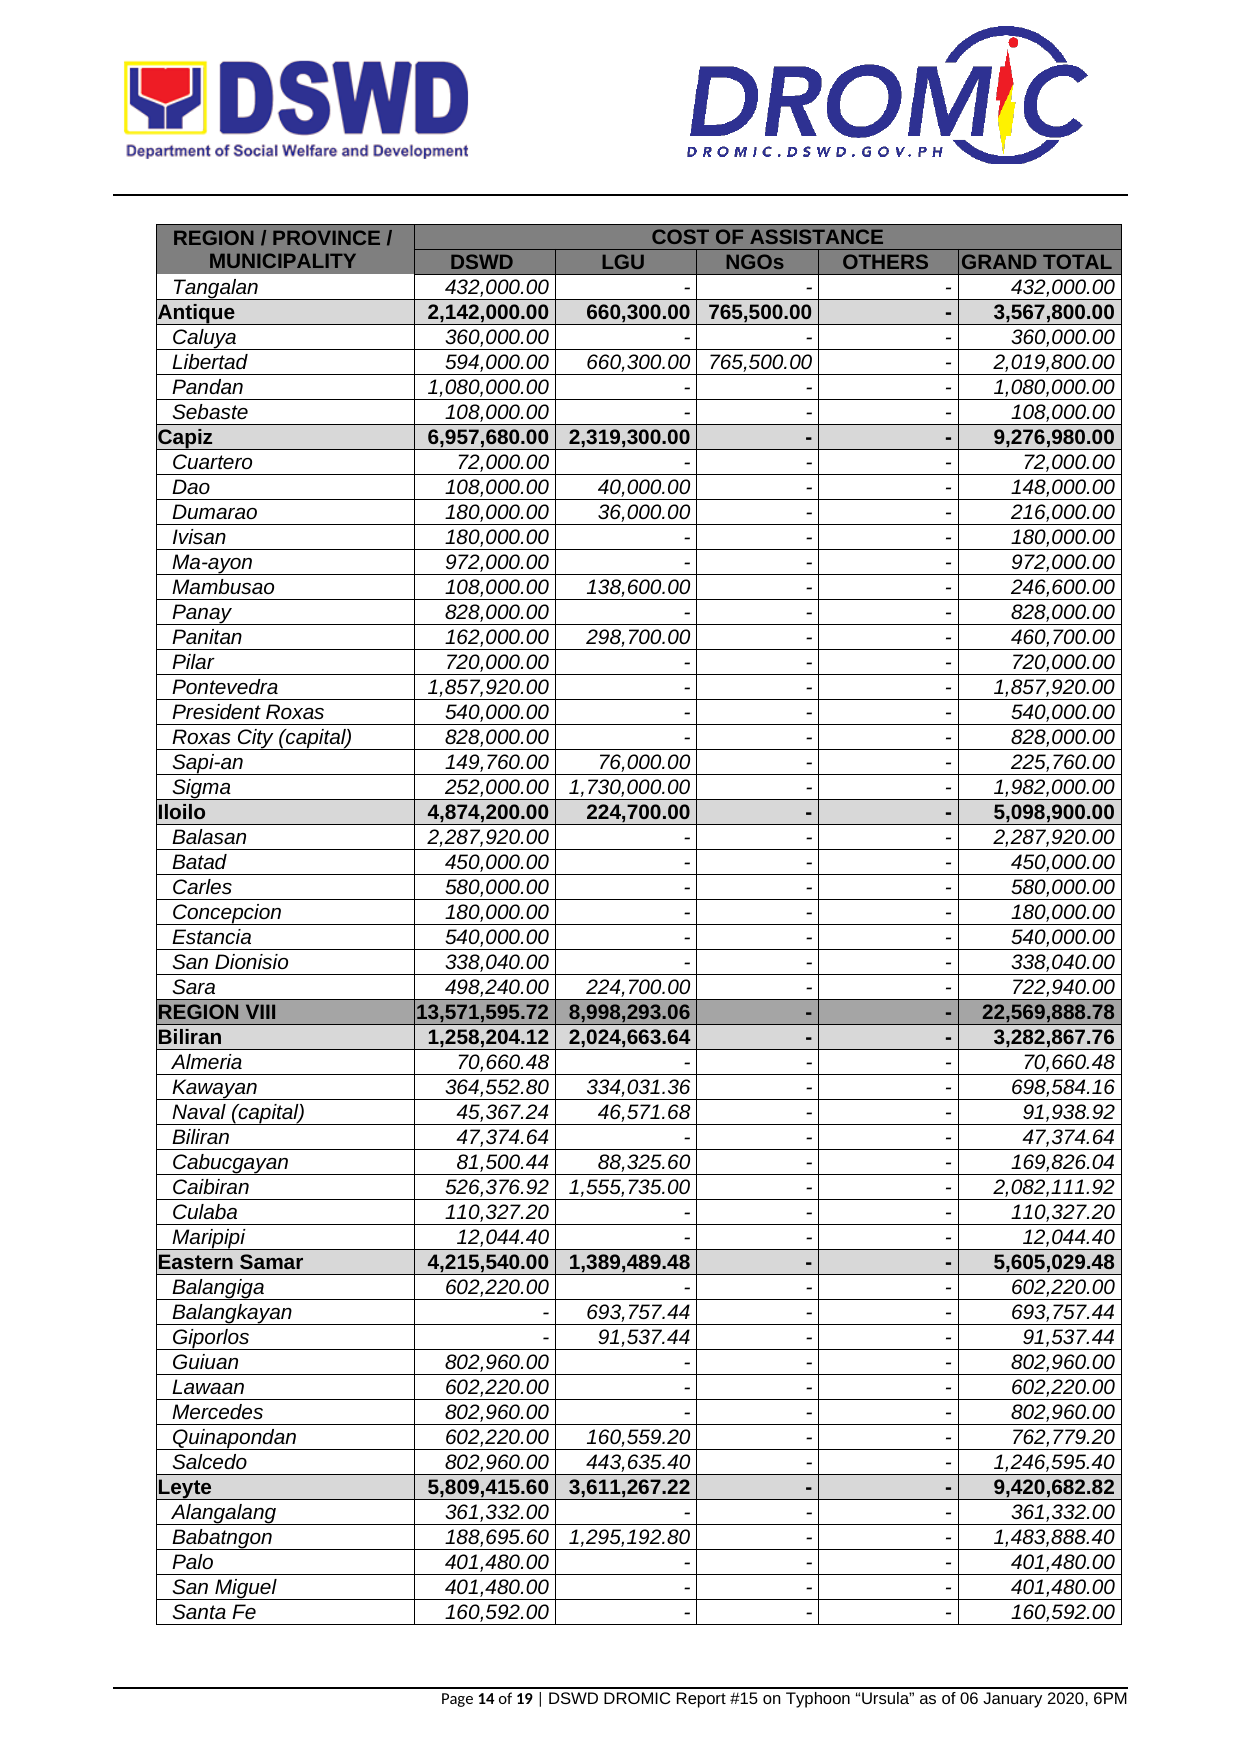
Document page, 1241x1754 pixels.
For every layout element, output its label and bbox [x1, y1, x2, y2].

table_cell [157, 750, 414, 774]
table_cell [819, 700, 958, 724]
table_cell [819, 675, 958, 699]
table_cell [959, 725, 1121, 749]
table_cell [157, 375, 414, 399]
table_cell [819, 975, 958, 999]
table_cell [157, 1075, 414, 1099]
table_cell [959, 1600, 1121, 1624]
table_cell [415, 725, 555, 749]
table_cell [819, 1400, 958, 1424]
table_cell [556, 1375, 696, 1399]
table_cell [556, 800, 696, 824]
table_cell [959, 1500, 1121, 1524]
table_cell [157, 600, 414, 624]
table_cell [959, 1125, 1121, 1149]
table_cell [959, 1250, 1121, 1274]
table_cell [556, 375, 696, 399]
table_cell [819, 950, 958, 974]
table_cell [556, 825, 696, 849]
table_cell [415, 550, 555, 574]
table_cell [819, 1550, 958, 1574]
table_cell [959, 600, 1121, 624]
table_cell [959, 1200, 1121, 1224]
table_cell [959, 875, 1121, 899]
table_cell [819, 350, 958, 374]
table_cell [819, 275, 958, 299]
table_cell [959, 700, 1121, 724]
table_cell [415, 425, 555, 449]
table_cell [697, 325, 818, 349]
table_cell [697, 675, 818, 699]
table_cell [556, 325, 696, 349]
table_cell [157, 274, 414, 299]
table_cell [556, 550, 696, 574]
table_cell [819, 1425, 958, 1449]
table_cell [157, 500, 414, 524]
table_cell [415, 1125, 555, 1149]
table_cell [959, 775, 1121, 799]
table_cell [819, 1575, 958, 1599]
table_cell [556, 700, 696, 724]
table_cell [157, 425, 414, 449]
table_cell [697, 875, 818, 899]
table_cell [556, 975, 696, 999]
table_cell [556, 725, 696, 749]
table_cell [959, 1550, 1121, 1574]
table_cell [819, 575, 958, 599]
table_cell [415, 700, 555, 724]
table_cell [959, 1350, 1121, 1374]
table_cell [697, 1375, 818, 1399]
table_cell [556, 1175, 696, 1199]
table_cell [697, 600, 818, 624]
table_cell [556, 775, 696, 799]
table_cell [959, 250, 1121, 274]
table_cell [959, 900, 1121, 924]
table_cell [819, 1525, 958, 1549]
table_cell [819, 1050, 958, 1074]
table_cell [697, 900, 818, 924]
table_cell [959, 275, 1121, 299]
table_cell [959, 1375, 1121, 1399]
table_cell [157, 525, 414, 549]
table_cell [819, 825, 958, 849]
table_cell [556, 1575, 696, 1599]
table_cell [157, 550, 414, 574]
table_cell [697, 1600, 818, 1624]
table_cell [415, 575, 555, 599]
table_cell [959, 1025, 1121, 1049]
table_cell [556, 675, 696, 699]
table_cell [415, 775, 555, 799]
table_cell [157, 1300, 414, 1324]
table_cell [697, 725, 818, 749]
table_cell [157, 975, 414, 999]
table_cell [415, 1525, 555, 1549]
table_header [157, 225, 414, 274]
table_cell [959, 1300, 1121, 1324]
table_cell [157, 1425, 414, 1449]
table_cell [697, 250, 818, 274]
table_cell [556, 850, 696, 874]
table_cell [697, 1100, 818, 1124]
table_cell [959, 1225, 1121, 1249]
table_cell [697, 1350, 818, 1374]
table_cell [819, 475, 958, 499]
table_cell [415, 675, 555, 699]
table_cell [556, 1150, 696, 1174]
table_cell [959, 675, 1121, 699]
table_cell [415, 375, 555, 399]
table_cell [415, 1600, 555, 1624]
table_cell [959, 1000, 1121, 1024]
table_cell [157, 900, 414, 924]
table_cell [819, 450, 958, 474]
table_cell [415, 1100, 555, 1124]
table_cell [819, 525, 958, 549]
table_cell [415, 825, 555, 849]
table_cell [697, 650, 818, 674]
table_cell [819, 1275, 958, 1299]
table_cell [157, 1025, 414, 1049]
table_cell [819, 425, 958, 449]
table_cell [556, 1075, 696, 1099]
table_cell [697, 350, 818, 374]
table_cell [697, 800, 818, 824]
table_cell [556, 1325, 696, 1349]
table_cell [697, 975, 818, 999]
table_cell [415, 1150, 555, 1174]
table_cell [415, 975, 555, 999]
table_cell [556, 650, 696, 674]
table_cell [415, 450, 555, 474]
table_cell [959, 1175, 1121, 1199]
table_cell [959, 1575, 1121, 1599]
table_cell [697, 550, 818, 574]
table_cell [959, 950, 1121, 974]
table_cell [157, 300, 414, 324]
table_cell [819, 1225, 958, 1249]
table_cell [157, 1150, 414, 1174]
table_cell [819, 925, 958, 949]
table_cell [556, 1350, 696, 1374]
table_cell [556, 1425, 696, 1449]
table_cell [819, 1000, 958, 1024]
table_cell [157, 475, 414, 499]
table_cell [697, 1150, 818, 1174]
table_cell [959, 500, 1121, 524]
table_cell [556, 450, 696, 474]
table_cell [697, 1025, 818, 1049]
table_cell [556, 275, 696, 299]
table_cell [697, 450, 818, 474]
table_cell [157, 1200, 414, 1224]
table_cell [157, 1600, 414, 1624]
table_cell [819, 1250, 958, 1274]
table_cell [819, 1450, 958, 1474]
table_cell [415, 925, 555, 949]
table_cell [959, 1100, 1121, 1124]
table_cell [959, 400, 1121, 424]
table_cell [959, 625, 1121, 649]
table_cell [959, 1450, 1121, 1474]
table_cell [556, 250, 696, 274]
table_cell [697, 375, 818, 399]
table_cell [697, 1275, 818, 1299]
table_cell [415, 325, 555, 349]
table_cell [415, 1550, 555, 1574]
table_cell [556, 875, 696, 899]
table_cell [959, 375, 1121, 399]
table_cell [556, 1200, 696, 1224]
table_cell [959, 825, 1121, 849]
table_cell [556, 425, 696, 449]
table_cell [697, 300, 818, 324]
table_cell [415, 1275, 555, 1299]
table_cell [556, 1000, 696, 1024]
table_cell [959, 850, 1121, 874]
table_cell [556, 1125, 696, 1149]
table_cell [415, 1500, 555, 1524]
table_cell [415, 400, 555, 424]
picture [679, 25, 1093, 163]
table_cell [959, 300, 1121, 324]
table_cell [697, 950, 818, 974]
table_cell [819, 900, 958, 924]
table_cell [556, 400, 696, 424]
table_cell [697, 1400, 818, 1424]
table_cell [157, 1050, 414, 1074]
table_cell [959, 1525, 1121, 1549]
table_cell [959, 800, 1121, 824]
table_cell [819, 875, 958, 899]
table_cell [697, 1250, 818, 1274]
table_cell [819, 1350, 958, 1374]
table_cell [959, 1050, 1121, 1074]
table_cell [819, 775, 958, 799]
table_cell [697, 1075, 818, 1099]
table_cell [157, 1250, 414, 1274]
picture [112, 58, 482, 164]
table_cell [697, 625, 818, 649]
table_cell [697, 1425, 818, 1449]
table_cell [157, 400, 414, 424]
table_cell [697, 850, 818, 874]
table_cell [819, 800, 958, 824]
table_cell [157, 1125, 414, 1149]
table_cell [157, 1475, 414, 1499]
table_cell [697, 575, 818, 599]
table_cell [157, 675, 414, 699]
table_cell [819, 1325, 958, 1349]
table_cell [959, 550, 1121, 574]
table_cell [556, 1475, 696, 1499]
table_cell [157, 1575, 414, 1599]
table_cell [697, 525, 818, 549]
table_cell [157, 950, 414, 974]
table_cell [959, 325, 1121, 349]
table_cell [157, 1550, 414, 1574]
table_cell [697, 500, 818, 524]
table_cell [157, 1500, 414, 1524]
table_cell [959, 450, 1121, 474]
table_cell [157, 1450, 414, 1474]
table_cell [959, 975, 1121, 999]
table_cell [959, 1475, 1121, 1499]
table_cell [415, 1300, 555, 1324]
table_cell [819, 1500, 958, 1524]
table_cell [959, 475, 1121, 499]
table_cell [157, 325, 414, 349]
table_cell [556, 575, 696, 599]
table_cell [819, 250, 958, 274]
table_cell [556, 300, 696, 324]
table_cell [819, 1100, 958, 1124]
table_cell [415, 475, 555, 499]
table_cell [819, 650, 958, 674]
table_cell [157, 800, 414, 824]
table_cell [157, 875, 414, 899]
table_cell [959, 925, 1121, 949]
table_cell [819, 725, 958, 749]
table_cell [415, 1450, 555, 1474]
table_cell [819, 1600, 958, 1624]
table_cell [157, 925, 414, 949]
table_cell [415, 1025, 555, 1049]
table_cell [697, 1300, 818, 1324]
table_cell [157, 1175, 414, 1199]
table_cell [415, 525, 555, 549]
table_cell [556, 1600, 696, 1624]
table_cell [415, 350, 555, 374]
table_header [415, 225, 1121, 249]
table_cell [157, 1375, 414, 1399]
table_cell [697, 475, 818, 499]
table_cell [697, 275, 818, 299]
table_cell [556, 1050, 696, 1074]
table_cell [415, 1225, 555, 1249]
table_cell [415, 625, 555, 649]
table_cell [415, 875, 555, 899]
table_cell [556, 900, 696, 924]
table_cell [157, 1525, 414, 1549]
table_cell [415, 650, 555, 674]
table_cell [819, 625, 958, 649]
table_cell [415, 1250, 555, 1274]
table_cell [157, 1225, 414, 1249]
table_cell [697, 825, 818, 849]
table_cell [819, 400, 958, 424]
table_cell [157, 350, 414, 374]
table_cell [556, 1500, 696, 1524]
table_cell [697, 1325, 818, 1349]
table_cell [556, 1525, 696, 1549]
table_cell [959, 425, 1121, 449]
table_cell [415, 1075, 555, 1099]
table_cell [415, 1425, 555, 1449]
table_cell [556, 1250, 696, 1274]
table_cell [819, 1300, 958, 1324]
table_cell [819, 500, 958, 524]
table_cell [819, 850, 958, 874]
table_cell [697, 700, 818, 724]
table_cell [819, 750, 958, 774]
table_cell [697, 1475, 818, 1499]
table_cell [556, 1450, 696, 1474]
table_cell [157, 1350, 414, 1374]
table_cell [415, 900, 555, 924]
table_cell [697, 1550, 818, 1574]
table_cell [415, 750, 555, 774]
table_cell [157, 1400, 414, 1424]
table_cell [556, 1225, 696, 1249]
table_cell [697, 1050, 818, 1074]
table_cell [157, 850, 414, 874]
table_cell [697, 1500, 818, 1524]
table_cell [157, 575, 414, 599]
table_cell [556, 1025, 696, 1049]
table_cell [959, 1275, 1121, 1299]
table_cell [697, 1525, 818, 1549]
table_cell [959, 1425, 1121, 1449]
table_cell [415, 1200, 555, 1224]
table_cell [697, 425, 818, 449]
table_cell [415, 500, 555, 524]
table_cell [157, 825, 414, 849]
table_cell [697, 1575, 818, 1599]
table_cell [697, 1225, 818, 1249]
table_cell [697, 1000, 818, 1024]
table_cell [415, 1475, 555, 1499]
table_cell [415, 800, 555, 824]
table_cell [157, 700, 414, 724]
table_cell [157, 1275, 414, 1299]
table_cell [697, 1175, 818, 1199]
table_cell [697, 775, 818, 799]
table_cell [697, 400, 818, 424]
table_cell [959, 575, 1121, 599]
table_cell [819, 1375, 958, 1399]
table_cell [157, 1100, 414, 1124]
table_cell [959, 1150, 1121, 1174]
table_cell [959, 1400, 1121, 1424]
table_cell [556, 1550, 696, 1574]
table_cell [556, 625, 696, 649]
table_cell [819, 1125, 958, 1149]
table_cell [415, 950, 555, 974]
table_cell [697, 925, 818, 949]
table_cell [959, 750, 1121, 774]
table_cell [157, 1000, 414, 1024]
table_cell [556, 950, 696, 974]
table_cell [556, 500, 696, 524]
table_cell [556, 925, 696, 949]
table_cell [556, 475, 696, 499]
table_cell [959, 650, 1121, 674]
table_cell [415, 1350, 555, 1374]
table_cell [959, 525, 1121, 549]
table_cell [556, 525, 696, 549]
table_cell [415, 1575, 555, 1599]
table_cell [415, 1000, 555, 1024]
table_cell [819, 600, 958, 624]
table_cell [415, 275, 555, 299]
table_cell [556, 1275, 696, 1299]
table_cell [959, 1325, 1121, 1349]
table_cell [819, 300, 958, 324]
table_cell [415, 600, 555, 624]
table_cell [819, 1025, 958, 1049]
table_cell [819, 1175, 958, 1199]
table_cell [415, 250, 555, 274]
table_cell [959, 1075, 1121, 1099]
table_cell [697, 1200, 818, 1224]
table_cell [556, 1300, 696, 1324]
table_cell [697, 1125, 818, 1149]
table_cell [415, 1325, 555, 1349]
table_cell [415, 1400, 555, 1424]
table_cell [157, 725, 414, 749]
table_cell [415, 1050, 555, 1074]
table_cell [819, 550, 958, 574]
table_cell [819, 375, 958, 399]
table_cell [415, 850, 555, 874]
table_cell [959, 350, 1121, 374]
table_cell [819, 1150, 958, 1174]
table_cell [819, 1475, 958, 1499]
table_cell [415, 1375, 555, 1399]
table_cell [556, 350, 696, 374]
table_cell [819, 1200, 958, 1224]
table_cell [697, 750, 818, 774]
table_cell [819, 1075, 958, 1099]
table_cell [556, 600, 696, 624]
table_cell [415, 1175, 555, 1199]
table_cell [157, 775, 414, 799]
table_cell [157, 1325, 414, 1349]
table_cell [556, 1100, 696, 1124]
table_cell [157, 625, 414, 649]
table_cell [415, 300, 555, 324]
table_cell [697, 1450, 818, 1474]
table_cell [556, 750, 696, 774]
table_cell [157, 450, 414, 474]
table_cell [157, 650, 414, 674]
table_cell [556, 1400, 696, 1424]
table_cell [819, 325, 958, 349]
